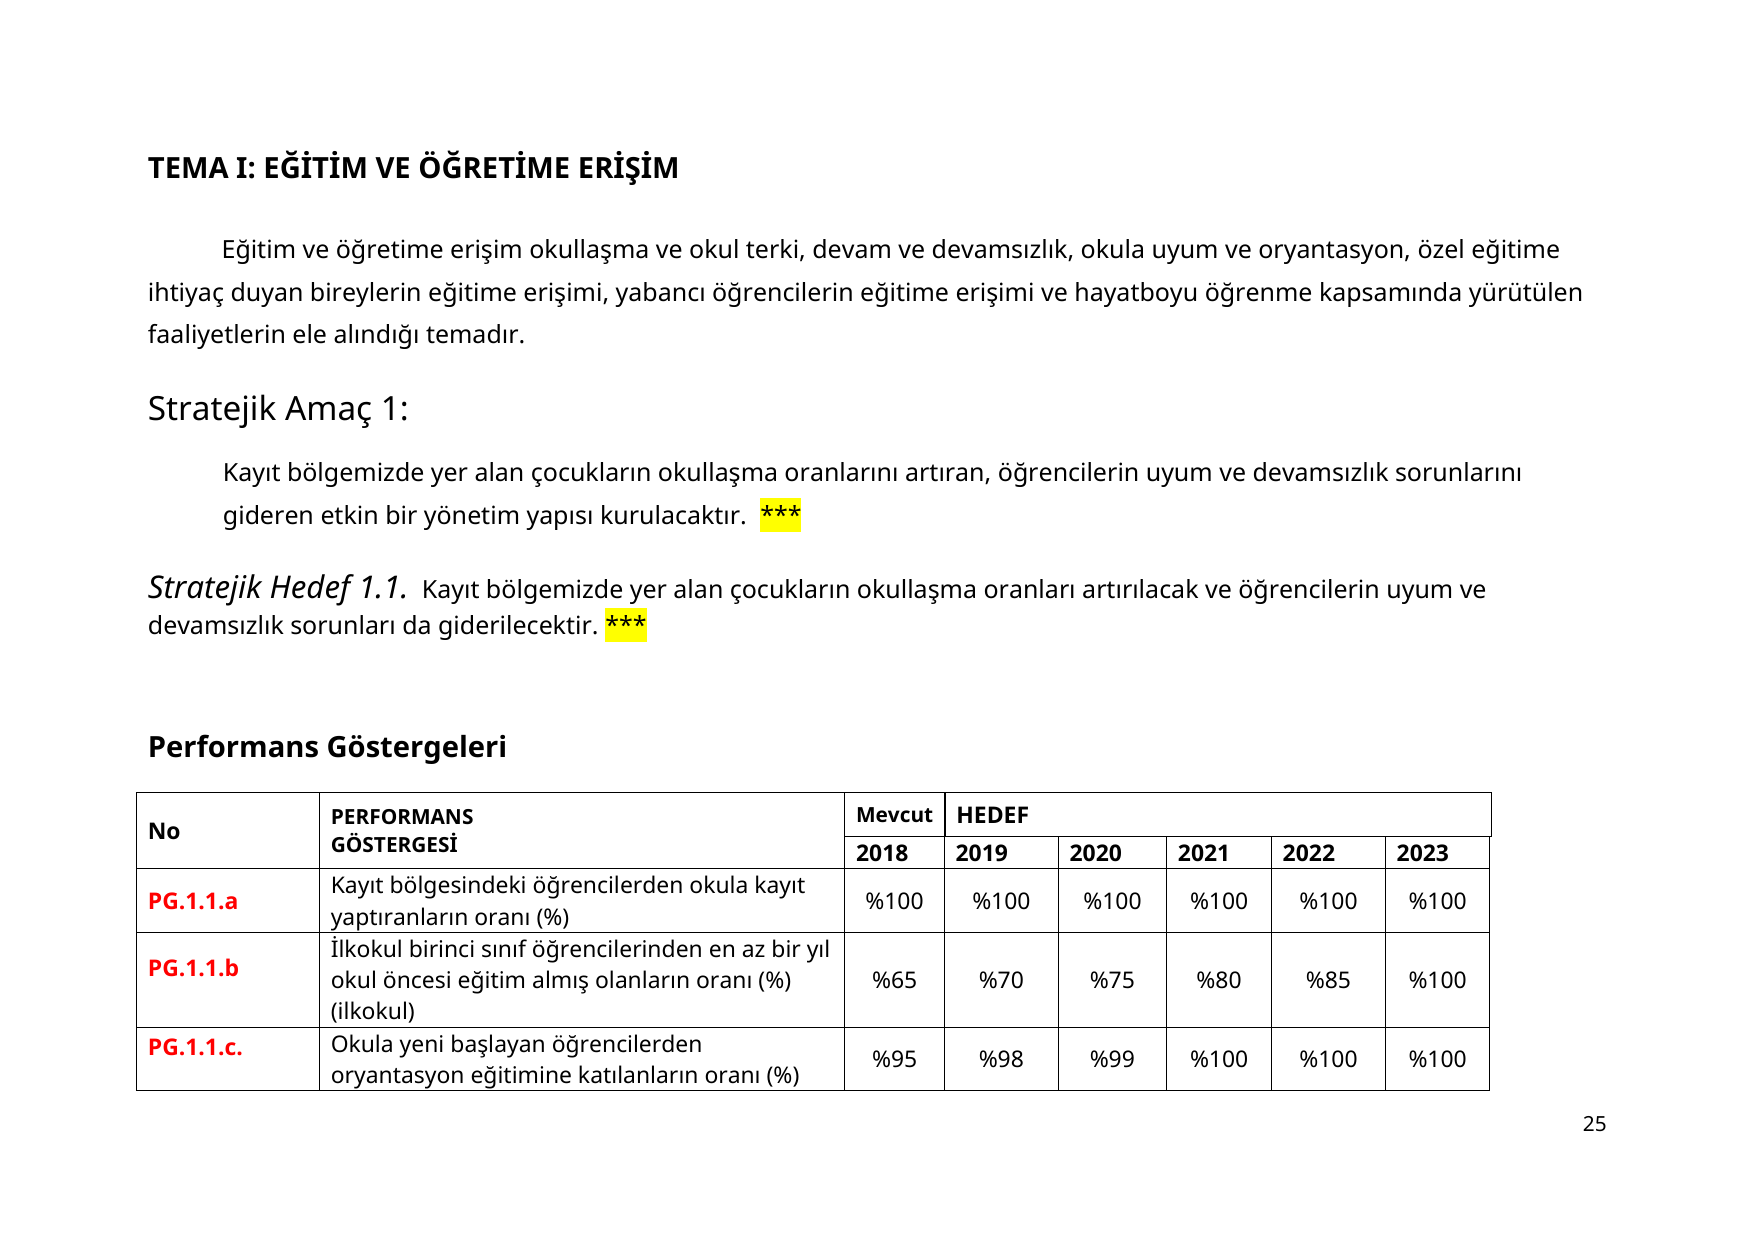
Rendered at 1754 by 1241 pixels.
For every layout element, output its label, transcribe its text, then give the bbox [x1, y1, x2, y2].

table_cell %99 [1059, 1028, 1166, 1090]
table_cell %100 [845, 869, 944, 932]
table_header HEDEF [946, 793, 1491, 836]
table_header No [137, 793, 319, 868]
table_cell %100 [1272, 869, 1385, 932]
table_cell %100 [1386, 869, 1489, 932]
text Eğitim ve öğretime erişim okullaşma ve okul terki, devam ve devamsızlık, okula uyum ve oryantasyon, özel eğitime ihtiyaç duyan bireylerin eğitime erişimi, yabancı öğrencilerin eğitime erişimi ve hayatboyu öğrenme kapsamında yürütülen faaliyetlerin ele alındığı temadır. [148, 232, 1606, 351]
table_cell %98 [945, 1028, 1058, 1090]
table_cell %65 [845, 933, 944, 1027]
text Kayıt bölgemizde yer alan çocukların okullaşma oranlarını artıran, öğrencilerin uyum ve devamsızlık sorunlarını gideren etkin bir yönetim yapısı kurulacaktır. *** [223, 455, 1606, 532]
table_cell 2023 [1386, 837, 1489, 868]
table_cell %80 [1167, 933, 1271, 1027]
table_cell %100 [1167, 1028, 1271, 1090]
table_cell 2021 [1167, 837, 1271, 868]
table_header Mevcut [845, 793, 944, 836]
table_cell %75 [1059, 933, 1166, 1027]
table_cell %100 [1386, 933, 1489, 1027]
table_cell PG.1.1.b [137, 933, 319, 1027]
table_cell PG.1.1.c. [137, 1028, 319, 1090]
text Performans Göstergeleri [148, 726, 1606, 766]
table_header PERFORMANS GÖSTERGESİ [320, 793, 844, 868]
table_cell Kayıt bölgesindeki öğrencilerden okula kayıt yaptıranların oranı (%) [320, 869, 844, 932]
subtitle Stratejik Hedef 1.1. Kayıt bölgemizde yer alan çocukların okullaşma oranları artırılacak ve öğrencilerin uyum ve devamsızlık sorunları da giderilecektir. *** [148, 565, 1606, 642]
table_cell İlkokul birinci sınıf öğrencilerinden en az bir yıl okul öncesi eğitim almış olanların oranı (%)(ilkokul) [320, 933, 844, 1027]
table_cell 2022 [1272, 837, 1385, 868]
subtitle Stratejik Amaç 1: [148, 384, 1606, 430]
table_cell %70 [945, 933, 1058, 1027]
subtitle TEMA I: EĞİTİM VE ÖĞRETİME ERİŞİM [148, 148, 1606, 187]
table_cell 2018 [845, 837, 944, 868]
table_cell %100 [1167, 869, 1271, 932]
table_cell %85 [1272, 933, 1385, 1027]
table_cell %100 [1272, 1028, 1385, 1090]
table_cell 2020 [1059, 837, 1166, 868]
table_cell %95 [845, 1028, 944, 1090]
table_cell PG.1.1.a [137, 869, 319, 932]
table_cell 2019 [945, 837, 1058, 868]
table_cell %100 [1386, 1028, 1489, 1090]
table_cell Okula yeni başlayan öğrencilerden oryantasyon eğitimine katılanların oranı (%) [320, 1028, 844, 1090]
table_cell %100 [1059, 869, 1166, 932]
table_cell %100 [945, 869, 1058, 932]
